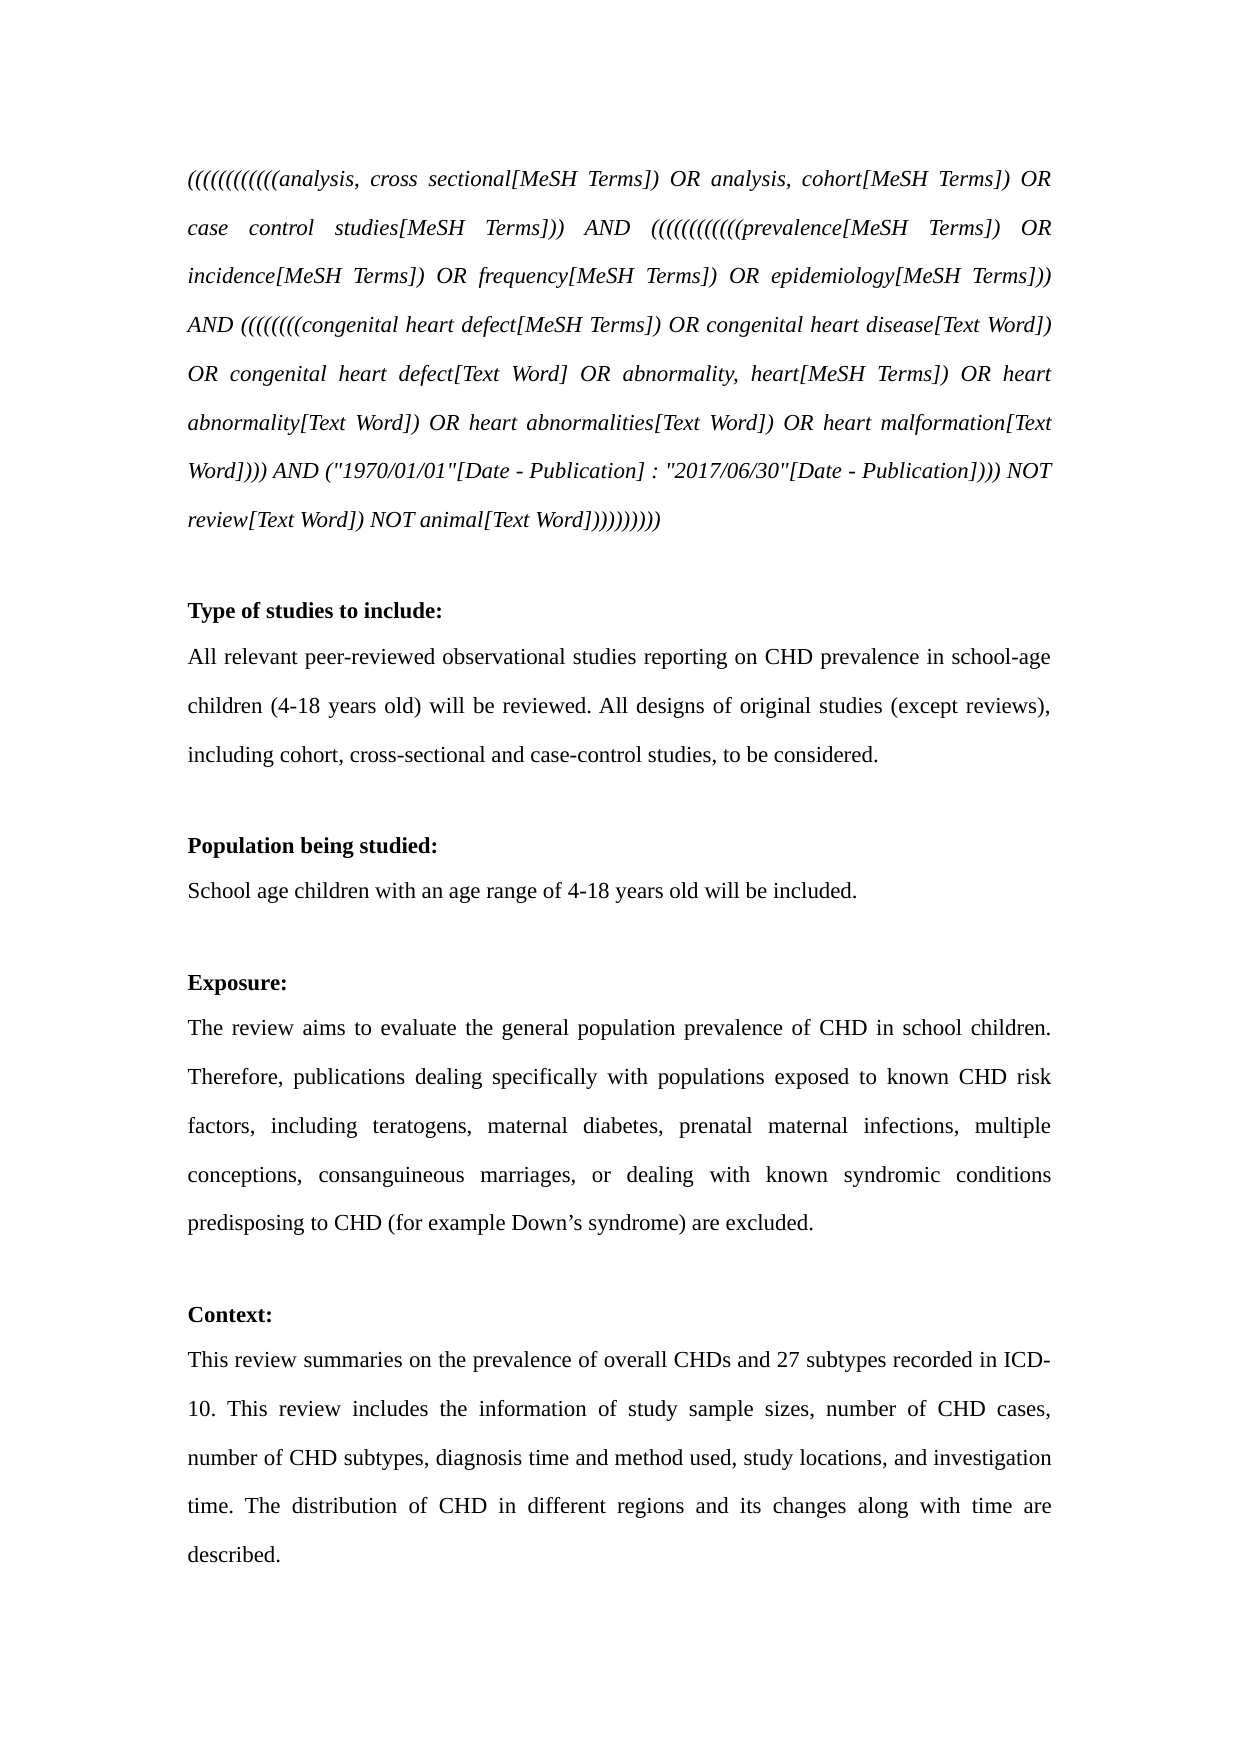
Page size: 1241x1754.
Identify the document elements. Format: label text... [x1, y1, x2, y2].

text ((((((((((((analysis, cross sectional[MeSH Terms]) OR analysis, cohort[MeSH Terms]) OR case control studies[MeSH Terms])) AND ((((((((((((prevalence[MeSH Terms]) OR incidence[MeSH Terms]) OR frequency[MeSH Terms]) OR epidemiology[MeSH Terms])) AND ((((((((congenital heart defect[MeSH Terms]) OR congenital heart disease[Text Word]) OR congenital heart defect[Text Word] OR abnormality, heart[MeSH Terms]) OR heart abnormality[Text Word]) OR heart abnormalities[Text Word]) OR heart malformation[Text Word]))) AND ("1970/01/01"[Date - Publication] : "2017/06/30"[Date - Publication]))) NOT review[Text Word]) NOT animal[Text Word]))))))))) [187, 162, 1053, 536]
text This review summaries on the prevalence of overall CHDs and 27 subtypes recorded in ICD-10. This review includes the information of study sample sizes, number of CHD cases, number of CHD subtypes, diagnosis time and method used, study locations, and investigation time. The distribution of CHD in different regions and its changes along with time are described. [187, 1343, 1053, 1571]
text All relevant peer-reviewed observational studies reporting on CHD prevalence in school-age children (4-18 years old) will be reviewed. All designs of original studies (except reviews), including cohort, cross-sectional and case-control studies, to be considered. [187, 640, 1053, 770]
text The review aims to evaluate the general population prevalence of CHD in school children. Therefore, publications dealing specifically with populations exposed to known CHD risk factors, including teratogens, maternal diabetes, prenatal maternal infections, multiple conceptions, consanguineous marriages, or dealing with known syndromic conditions predisposing to CHD (for example Down’s syndrome) are excluded. [187, 1011, 1053, 1239]
text Exposure: [187, 966, 1053, 998]
text Context: [187, 1298, 1053, 1330]
text School age children with an age range of 4-18 years old will be included. [187, 874, 1053, 907]
text Type of studies to include: [187, 594, 1053, 627]
text Population being studied: [187, 829, 1053, 861]
